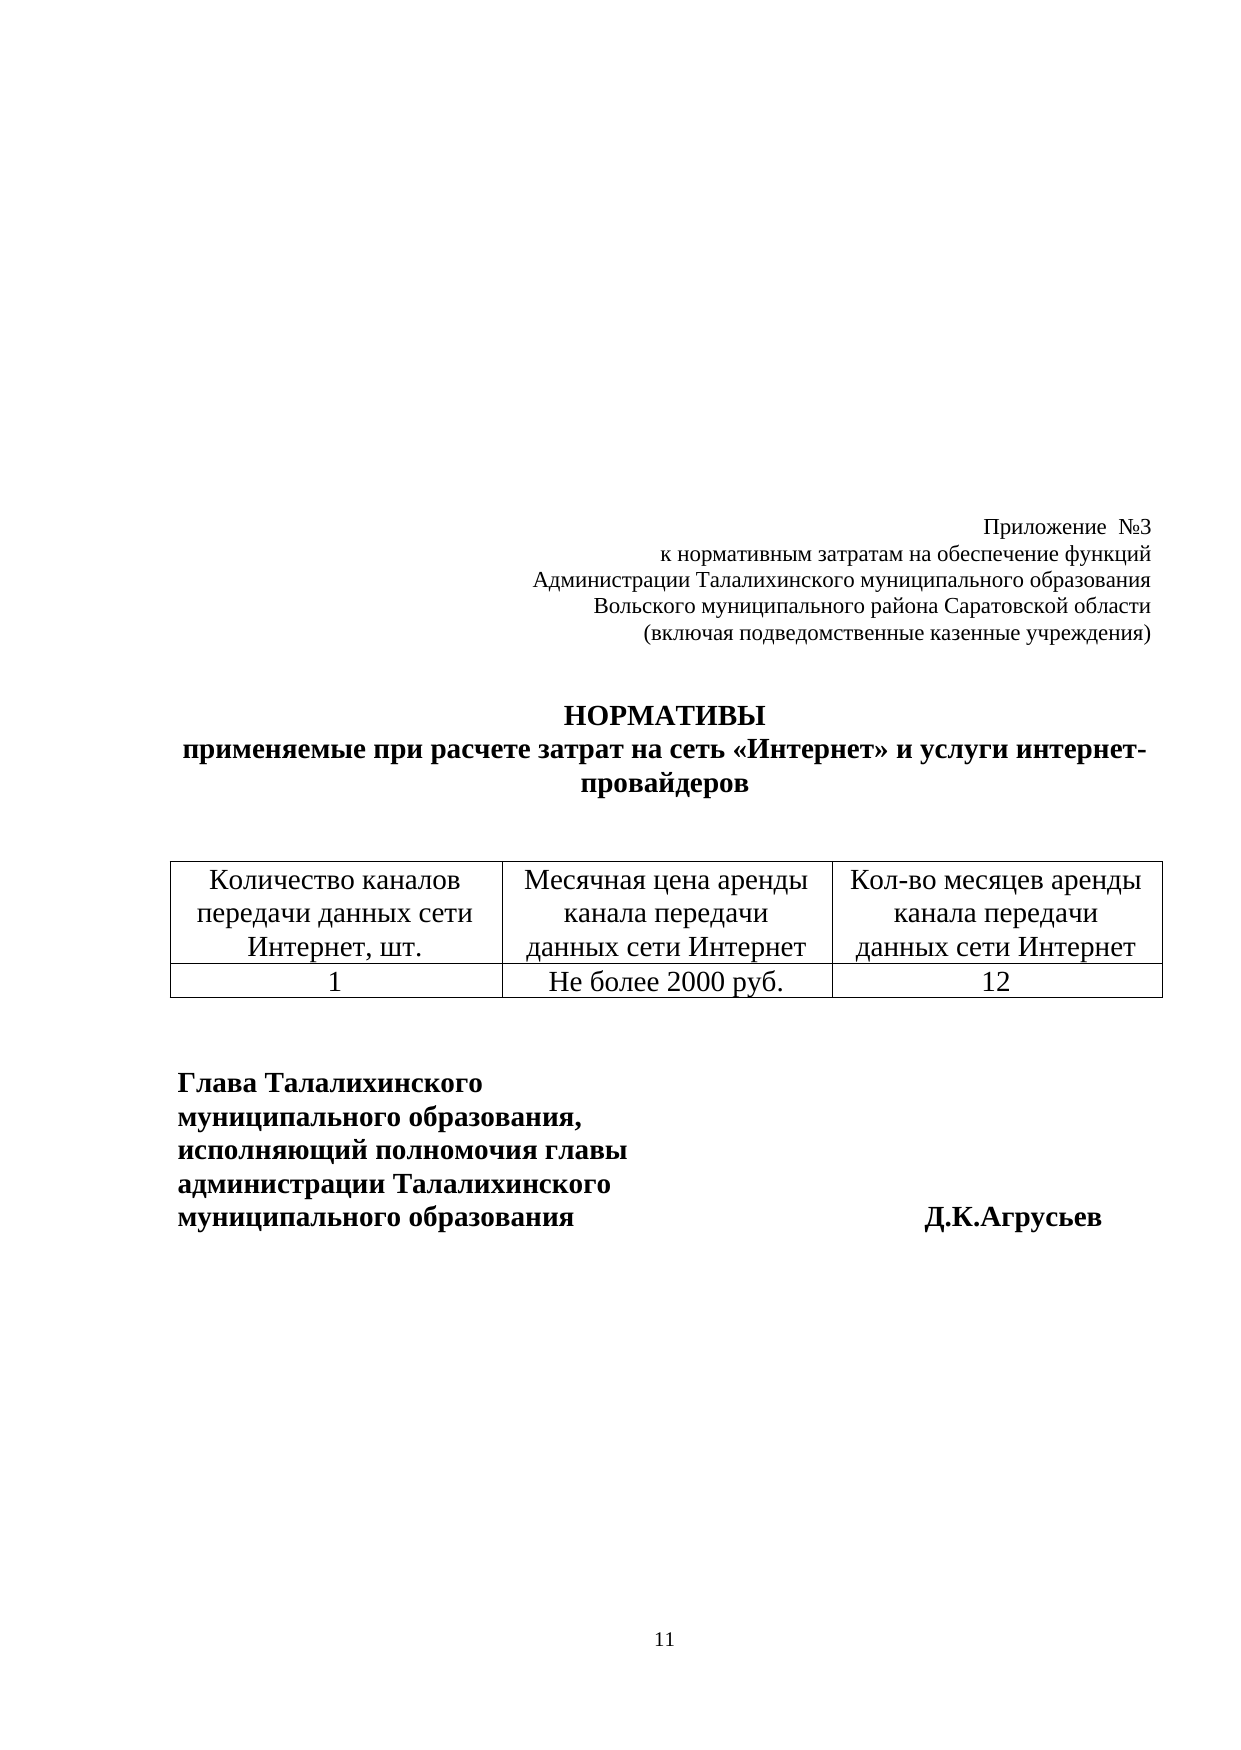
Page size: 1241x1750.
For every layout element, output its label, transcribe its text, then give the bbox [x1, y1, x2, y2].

text НОРМАТИВЫ [181, 698, 1148, 732]
text муниципального образования Д.К.Агрусьев [177, 1199, 1152, 1233]
text (включая подведомственные казенные учреждения) [177, 619, 1152, 645]
table_header Количество каналов передачи данных сети Интернет, шт. [171, 862, 502, 963]
text администрации Талалихинского [177, 1166, 1152, 1199]
text к нормативным затратам на обеспечение функций [177, 540, 1152, 566]
table_header Кол-во месяцев аренды канала передачи данных сети Интернет [833, 862, 1162, 963]
table_header Месячная цена аренды канала передачи данных сети Интернет [503, 862, 832, 963]
text Приложение №3 [694, 513, 1152, 540]
text муниципального образования, [177, 1099, 1152, 1132]
text исполняющий полномочия главы [177, 1132, 1152, 1166]
text Администрации Талалихинского муниципального образования [177, 566, 1152, 592]
text применяемые при расчете затрат на сеть «Интернет» и услуги интернет-провайдеров [181, 732, 1148, 799]
table_cell Не более 2000 руб. [503, 964, 832, 997]
table_cell 1 [171, 964, 502, 997]
table_cell 12 [833, 964, 1162, 997]
text Глава Талалихинского [177, 1065, 1152, 1099]
text Вольского муниципального района Саратовской области [177, 592, 1152, 619]
